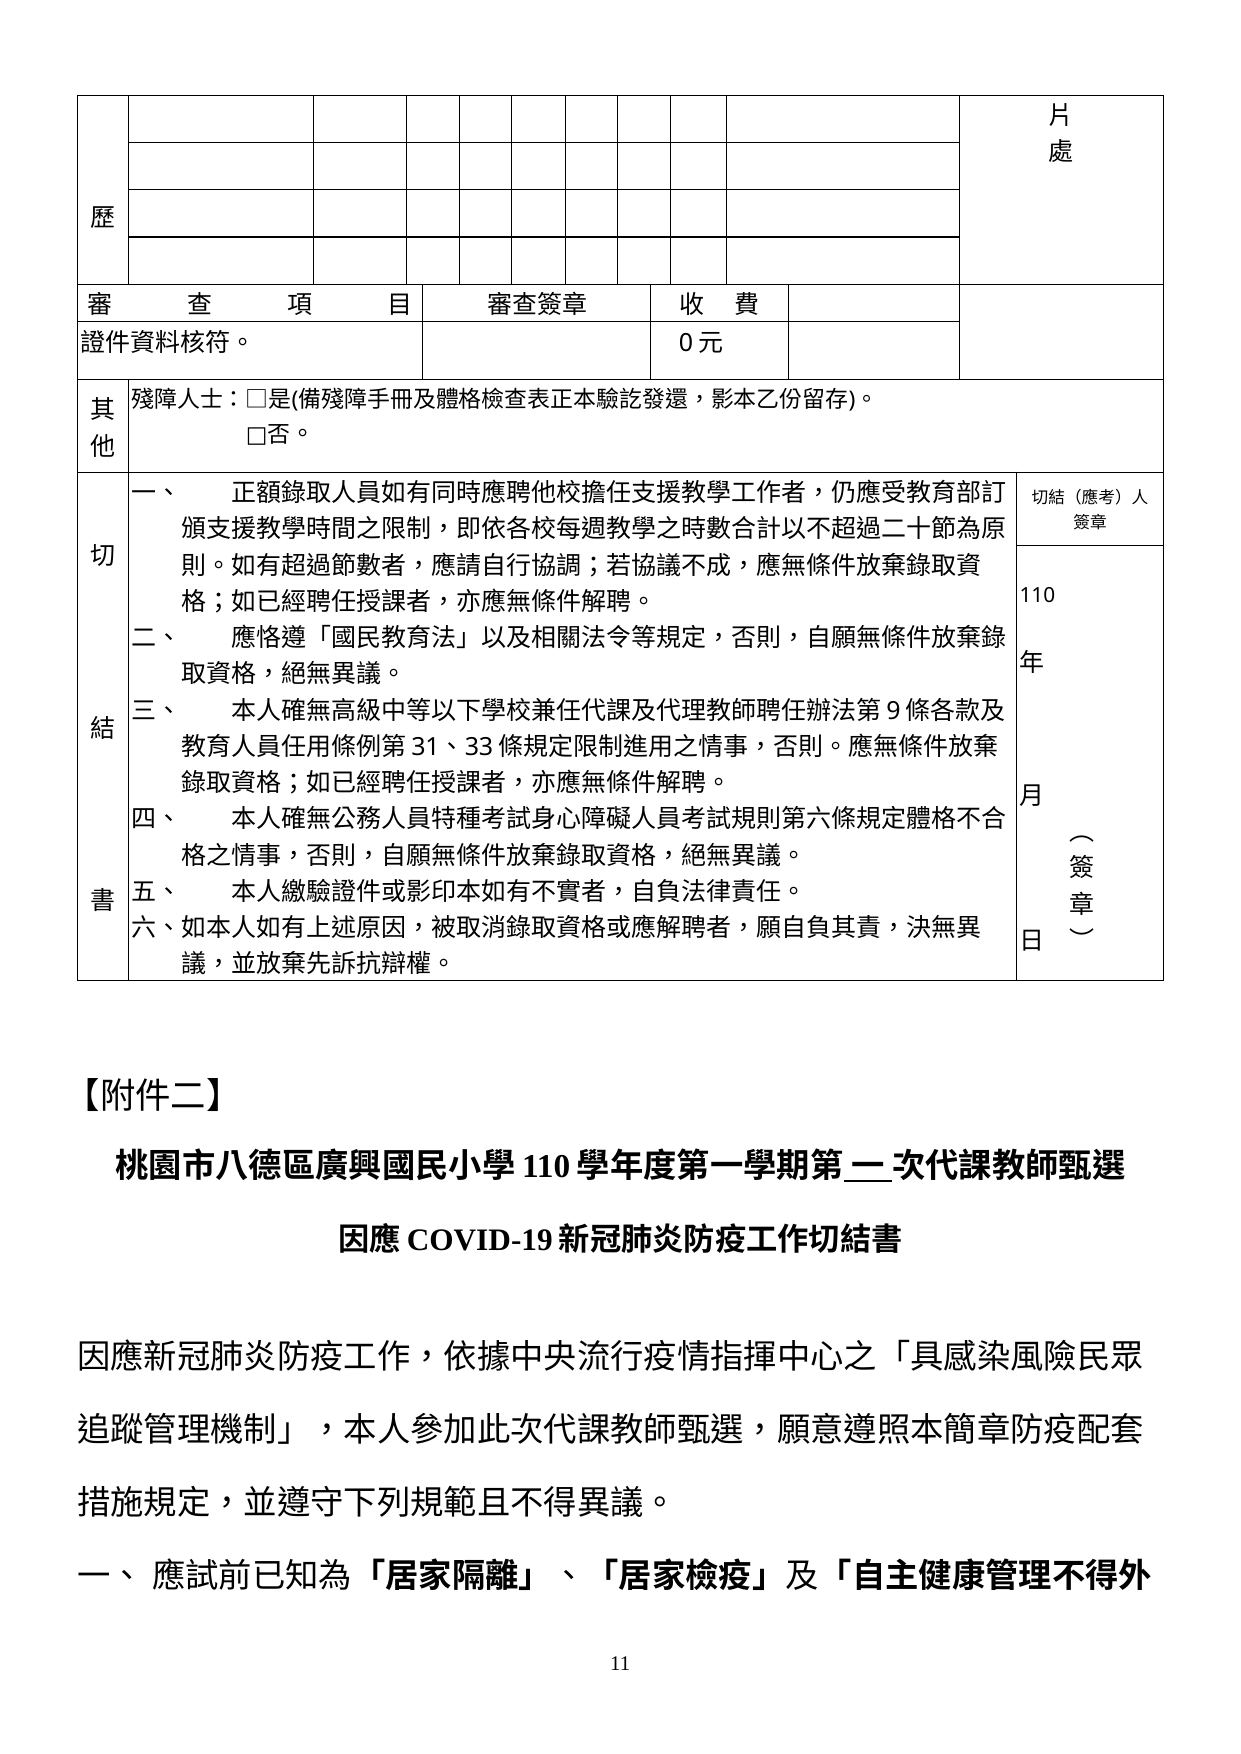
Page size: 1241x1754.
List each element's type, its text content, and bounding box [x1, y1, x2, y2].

table_cell 證件資料核符。 [78, 322, 422, 379]
table_cell [314, 143, 406, 189]
table_cell [512, 238, 565, 284]
table_cell [129, 143, 313, 189]
table_cell [512, 143, 565, 189]
table_cell [423, 322, 650, 379]
table_cell [618, 143, 670, 189]
table_cell 0元 [651, 322, 788, 379]
table_cell [960, 285, 1163, 379]
table_cell [727, 238, 959, 284]
table_cell 110 年 月 ︵ 簽 章 日 ︶ [1017, 546, 1163, 980]
table_cell [512, 190, 565, 236]
text 【附件二】 [64, 1067, 1163, 1119]
table_cell [789, 322, 959, 379]
table_cell [566, 96, 617, 142]
table_cell [671, 238, 726, 284]
table_cell [407, 238, 459, 284]
table_cell [789, 285, 959, 321]
text 桃園市八德區廣興國民小學110學年度第一學期第 一 次代課教師甄選 [77, 1119, 1163, 1192]
table_cell [460, 96, 511, 142]
table_cell [314, 190, 406, 236]
table_cell [314, 238, 406, 284]
table_cell [512, 96, 565, 142]
table_cell [618, 96, 670, 142]
table_cell [129, 96, 313, 142]
text 因應新冠肺炎防疫工作，依據中央流行疫情指揮中心之「具感染風險民眾追蹤管理機制」，本人參加此次代課教師甄選，願意遵照本簡章防疫配套措施規定，並遵守下列規範且不得異議。 [77, 1310, 1163, 1529]
text 因應COVID-19新冠肺炎防疫工作切結書 [77, 1192, 1163, 1264]
table_cell [407, 143, 459, 189]
table_cell [129, 190, 313, 236]
table_cell [618, 190, 670, 236]
table_cell 審查簽章 [423, 285, 650, 321]
list 應試前已知為「居家隔離」、「居家檢疫」及「自主健康管理不得外 [77, 1529, 1163, 1602]
table_cell [407, 190, 459, 236]
table_cell [129, 238, 313, 284]
table_cell [460, 143, 511, 189]
table_cell 正額錄取人員如有同時應聘他校擔任支援教學工作者，仍應受教育部訂頒支援教學時間之限制，即依各校每週教學之時數合計以不超過二十節為原則。如有超過節數者，應請自行協調；若協議不成，應無條件放棄錄取資格；如已經聘任授課者，亦應無條件解聘。 應恪遵「國民教育法」以及相關法令等規定，否則，自願無條件放棄錄取資格，絕無異議。 本人確無高級中等以下學校兼任代課及代理教師聘任辦法第9條各款及教育人員任用條例第31、33條規定限制進用之情事，否則。應無條件放棄錄取資格；如已經聘任授課者，亦應無條件解聘。 本人確無公務人員特種考試身心障礙人員考試規則第六條規定體格不合格之情事，否則，自願無條件放棄錄取資格，絕無異議。 本人繳驗證件或影印本如有不實者，自負法律責任。 六、如本人如有上述原因，被取消錄取資格或應解聘者，願自負其責，決無異議，並放棄先訴抗辯權。 [129, 473, 1016, 980]
table_cell 切結（應考）人 簽章 [1017, 473, 1163, 544]
table_cell [566, 190, 617, 236]
table_cell [671, 190, 726, 236]
table_cell [407, 96, 459, 142]
table_cell 審 查 項 目 [78, 285, 422, 321]
table_cell [727, 143, 959, 189]
table_cell [566, 143, 617, 189]
table_cell [314, 96, 406, 142]
table_cell 其 他 [78, 380, 128, 472]
table_cell 殘障人士：□是(備殘障手冊及體格檢查表正本驗訖發還，影本乙份留存)。 □否。 [129, 380, 1163, 472]
table_cell [727, 96, 959, 142]
table_cell [566, 238, 617, 284]
table_cell [460, 238, 511, 284]
table_cell [460, 190, 511, 236]
table_cell [618, 238, 670, 284]
table_cell [727, 190, 959, 236]
table_cell [671, 96, 726, 142]
table_cell 切 結 書 [78, 473, 128, 980]
table_cell 收 費 [651, 285, 788, 321]
table_cell [671, 143, 726, 189]
